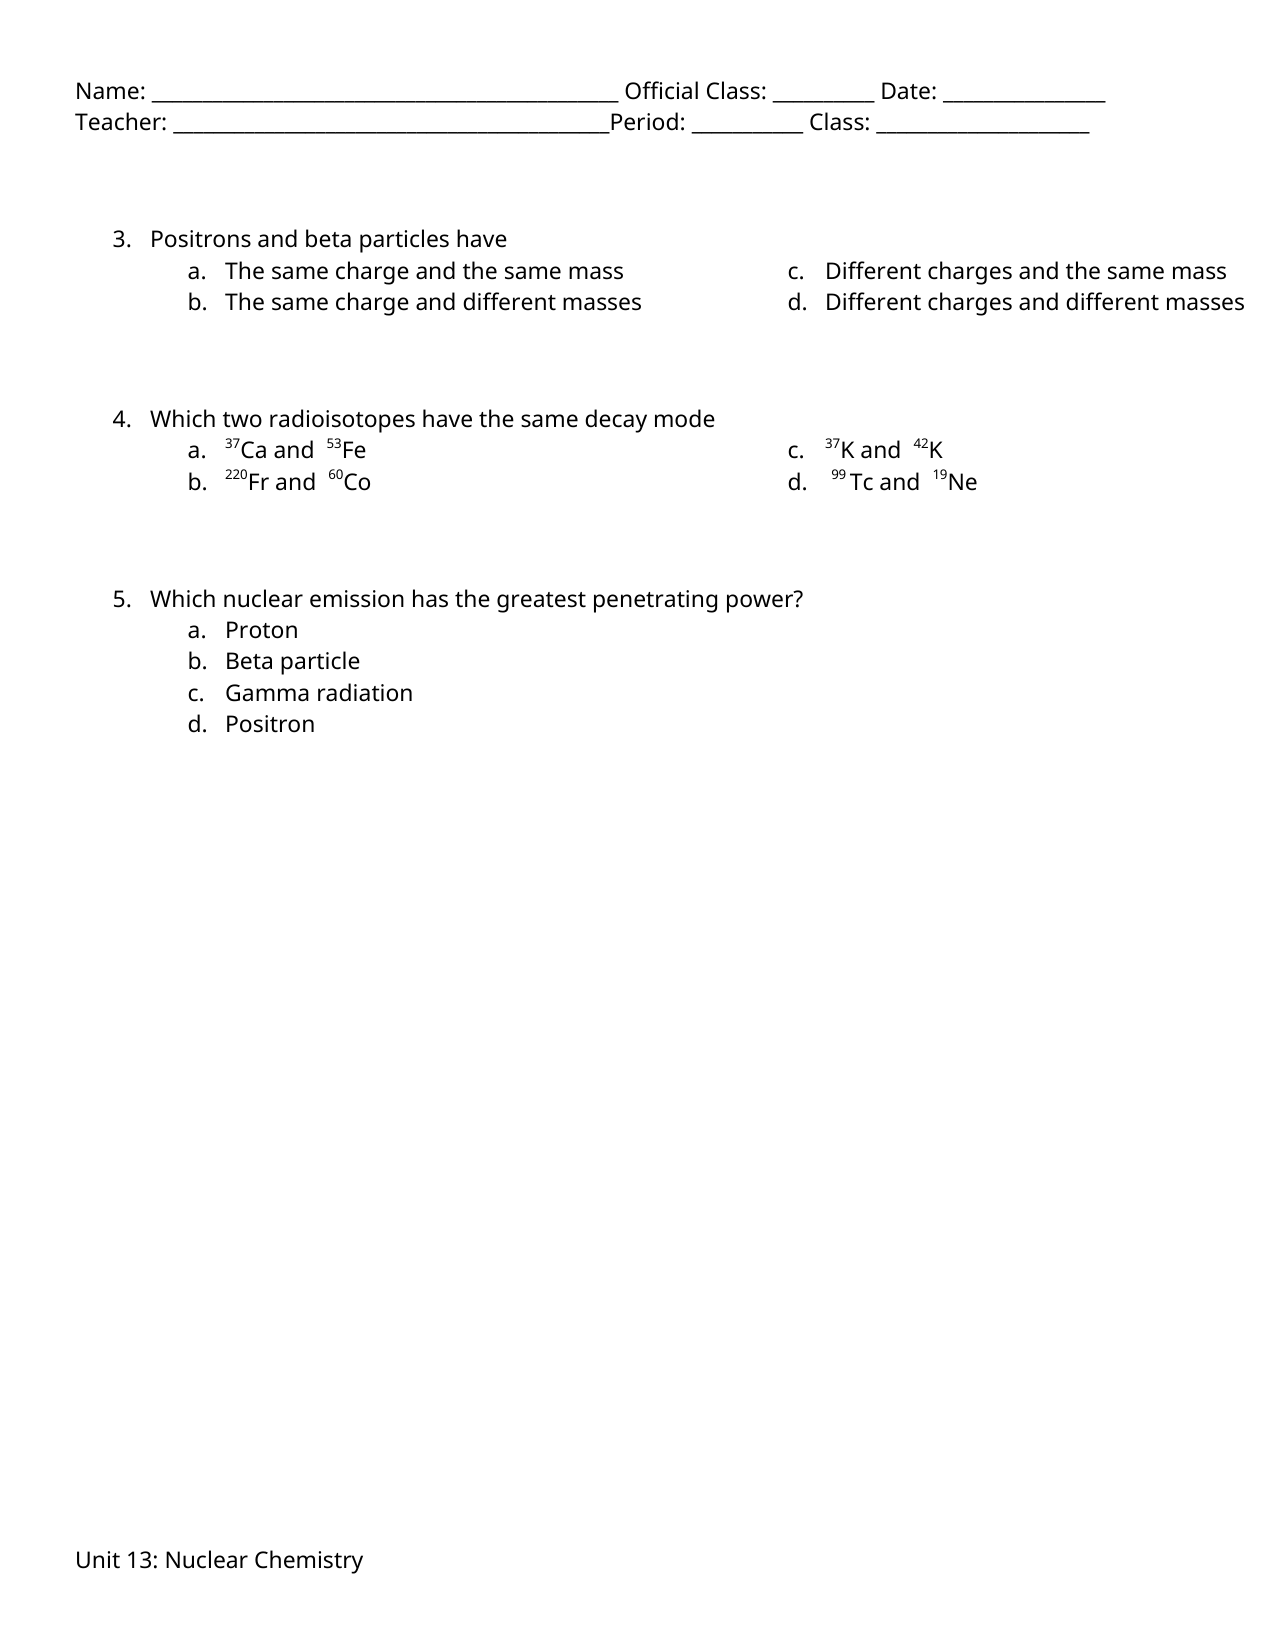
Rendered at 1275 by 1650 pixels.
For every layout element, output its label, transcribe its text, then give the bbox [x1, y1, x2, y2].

list Different charges and the same mass [787, 255, 1256, 286]
list 220Fr and 60Co [187, 466, 600, 497]
list The same charge and the same mass [187, 255, 638, 286]
list Positron [187, 708, 600, 739]
list 37Ca and 53Fe [187, 434, 600, 466]
list Beta particle [187, 645, 600, 677]
list Which nuclear emission has the greatest penetrating power? [112, 575, 1200, 614]
list Positrons and beta particles have [112, 216, 1200, 255]
list 37K and 42K [787, 434, 1200, 466]
list Different charges and different masses [787, 286, 1256, 317]
list Proton [187, 614, 600, 645]
list Gamma radiation [187, 677, 600, 708]
list The same charge and different masses [187, 286, 638, 317]
list Which two radioisotopes have the same decay mode [112, 395, 1200, 434]
list 99 Tc and 19Ne [787, 466, 1200, 497]
